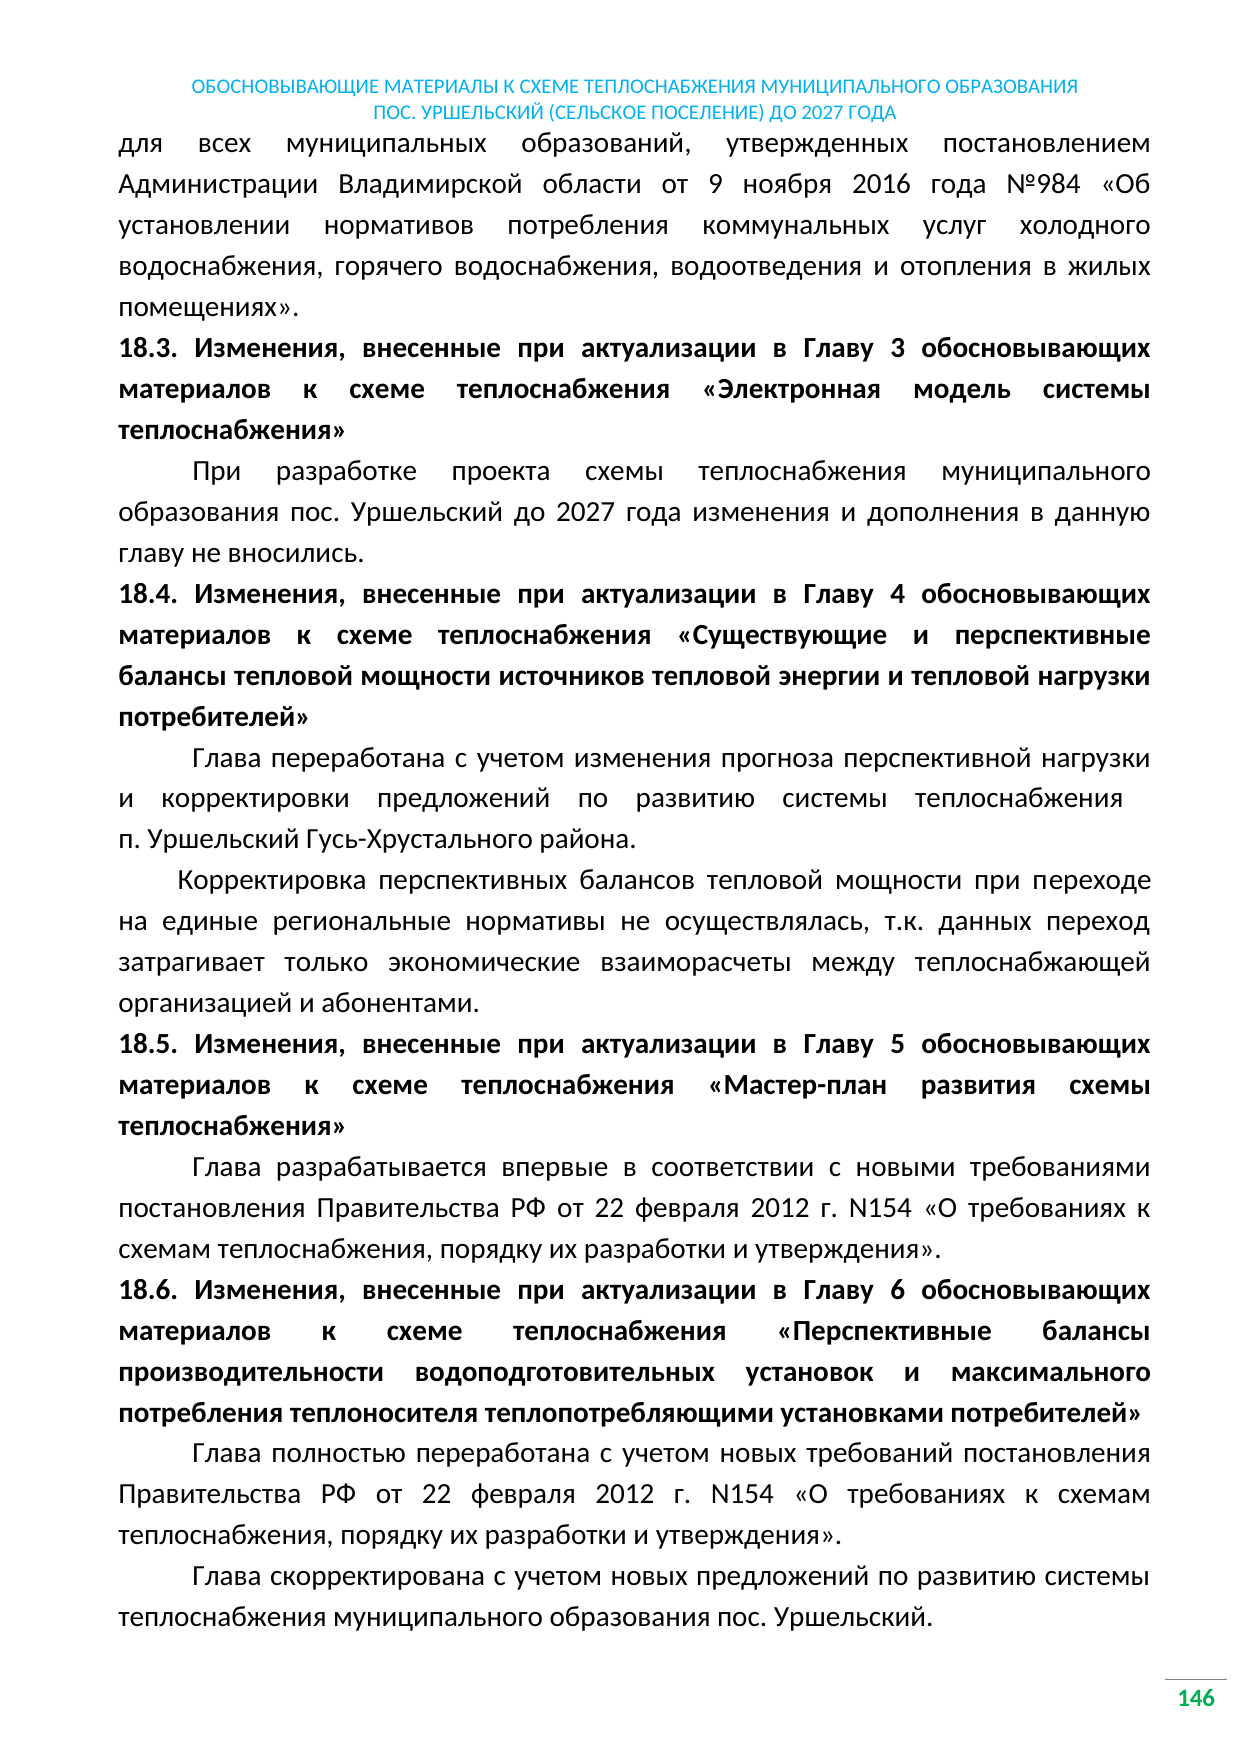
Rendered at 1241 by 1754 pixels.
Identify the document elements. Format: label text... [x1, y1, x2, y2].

text 18.4. Изменения, внесенные при актуализации в Главу 4 обосновывающих материалов к схеме теплоснабжения «Существующие и перспективные балансы тепловой мощности источников тепловой энергии и тепловой нагрузки потребителей» [118, 575, 1152, 733]
text Глава разрабатывается впервые в соответствии с новыми требованиями постановления Правительства РФ от 22 февраля 2012 г. N154 «О требованиях к схемам теплоснабжения, порядку их разработки и утверждения». [118, 1148, 1152, 1266]
text Глава полностью переработана с учетом новых требований постановления Правительства РФ от 22 февраля 2012 г. N154 «О требованиях к схемам теплоснабжения, порядку их разработки и утверждения». [118, 1434, 1152, 1552]
text 18.6. Изменения, внесенные при актуализации в Главу 6 обосновывающих материалов к схеме теплоснабжения «Перспективные балансы производительности водоподготовительных установок и максимального потребления теплоносителя теплопотребляющими установками потребителей» [118, 1271, 1152, 1429]
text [118, 124, 1152, 324]
text 18.5. Изменения, внесенные при актуализации в Главу 5 обосновывающих материалов к схеме теплоснабжения «Мастер-план развития схемы теплоснабжения» [118, 1025, 1152, 1143]
text 18.3. Изменения, внесенные при актуализации в Главу 3 обосновывающих материалов к схеме теплоснабжения «Электронная модель системы теплоснабжения» [118, 329, 1152, 447]
text При разработке проекта схемы теплоснабжения муниципального образования пос. Уршельский до 2027 года изменения и дополнения в данную главу не вносились. [118, 452, 1152, 569]
text Глава скорректирована с учетом новых предложений по развитию системы теплоснабжения муниципального образования пос. Уршельский. [118, 1557, 1152, 1634]
text Корректировка перспективных балансов тепловой мощности при переходе на единые региональные нормативы не осуществлялась, т.к. данных переход затрагивает только экономические взаиморасчеты между теплоснабжающей организацией и абонентами. [118, 861, 1152, 1020]
text Глава переработана с учетом изменения прогноза перспективной нагрузки и корректировки предложений по развитию системы теплоснабжения п. Уршельский Гусь-Хрустального района. [118, 739, 1152, 856]
